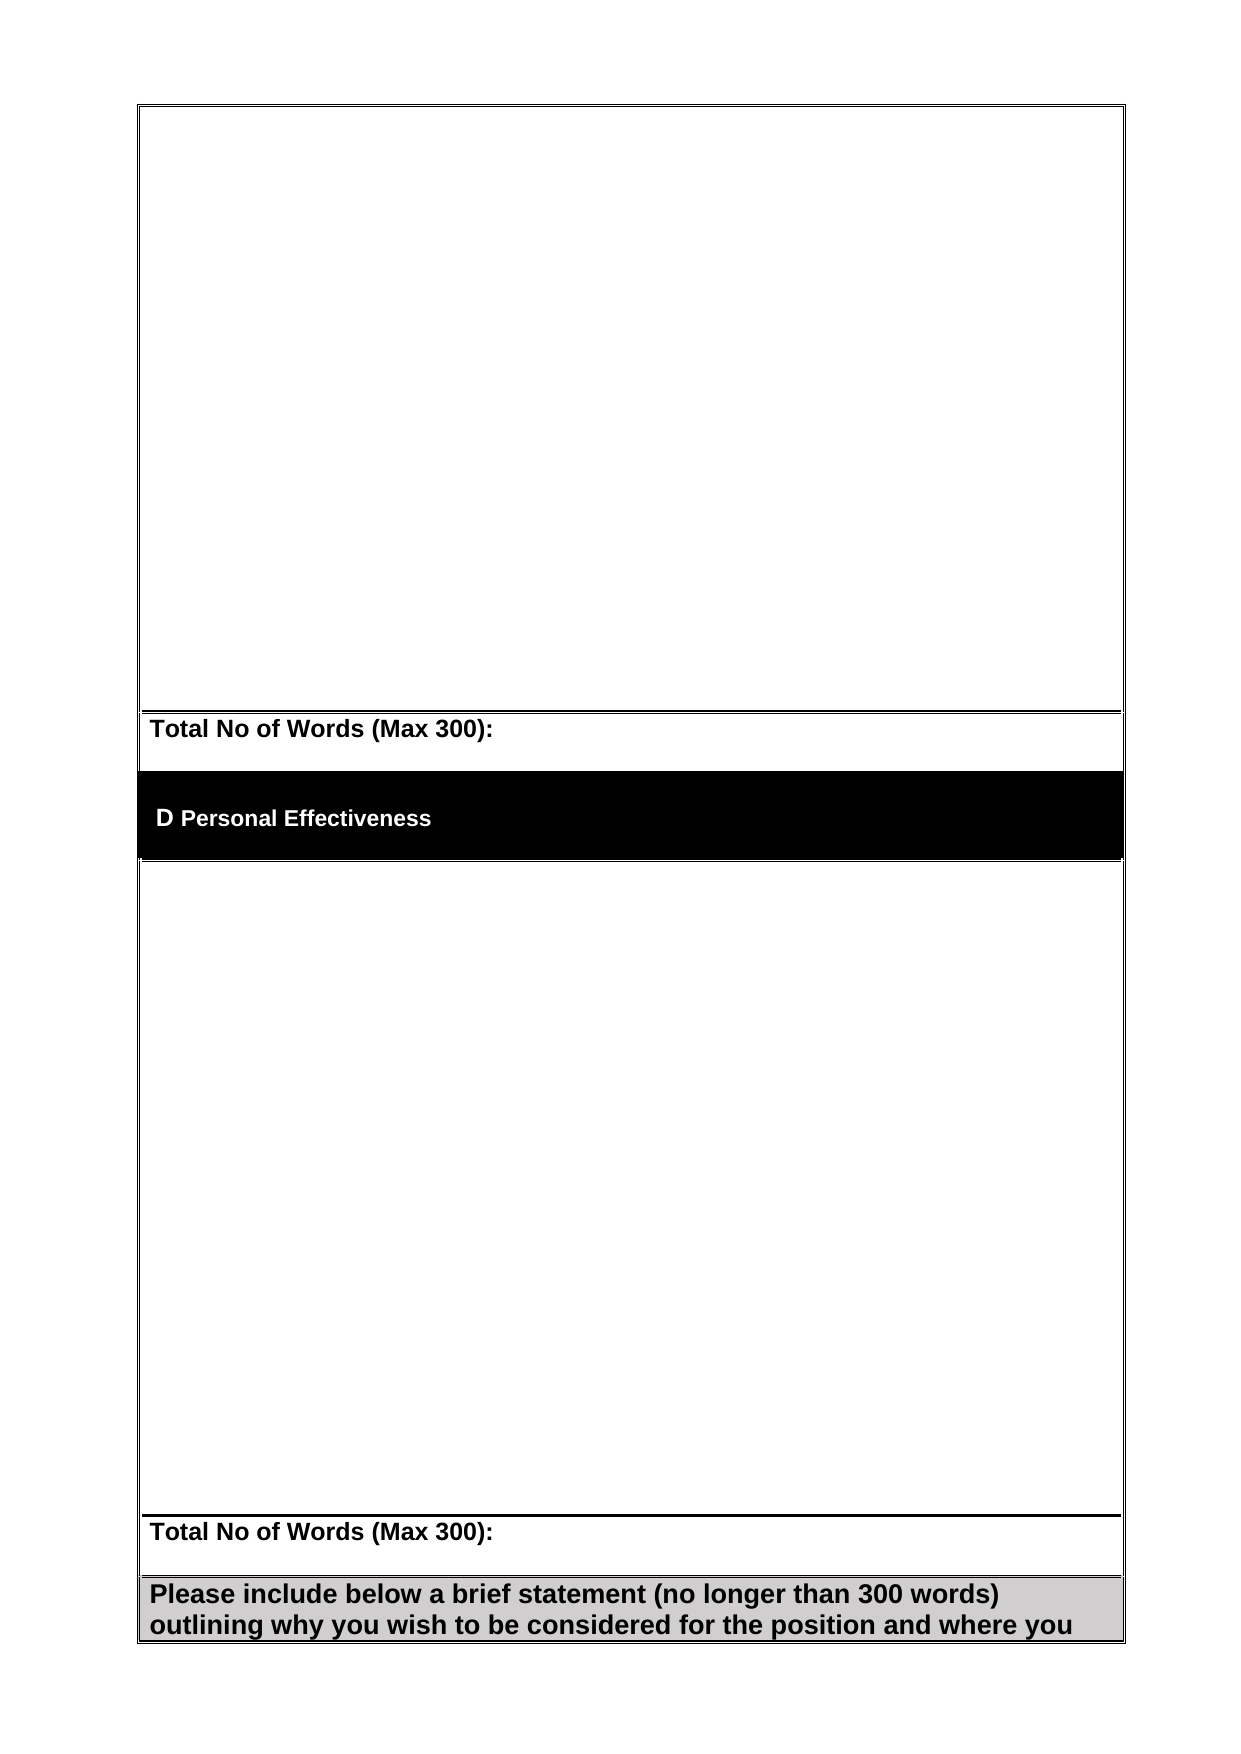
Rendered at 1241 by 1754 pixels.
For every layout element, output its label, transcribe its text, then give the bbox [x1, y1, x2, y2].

table_cell [140, 107, 1123, 710]
table_cell D Personal Effectiveness [140, 771, 1123, 858]
table_cell Total No of Words (Max 300): [140, 710, 1123, 771]
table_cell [138, 1575, 1124, 1640]
table_cell [140, 858, 1123, 1514]
table_cell Total No of Words (Max 300): [140, 1514, 1123, 1575]
